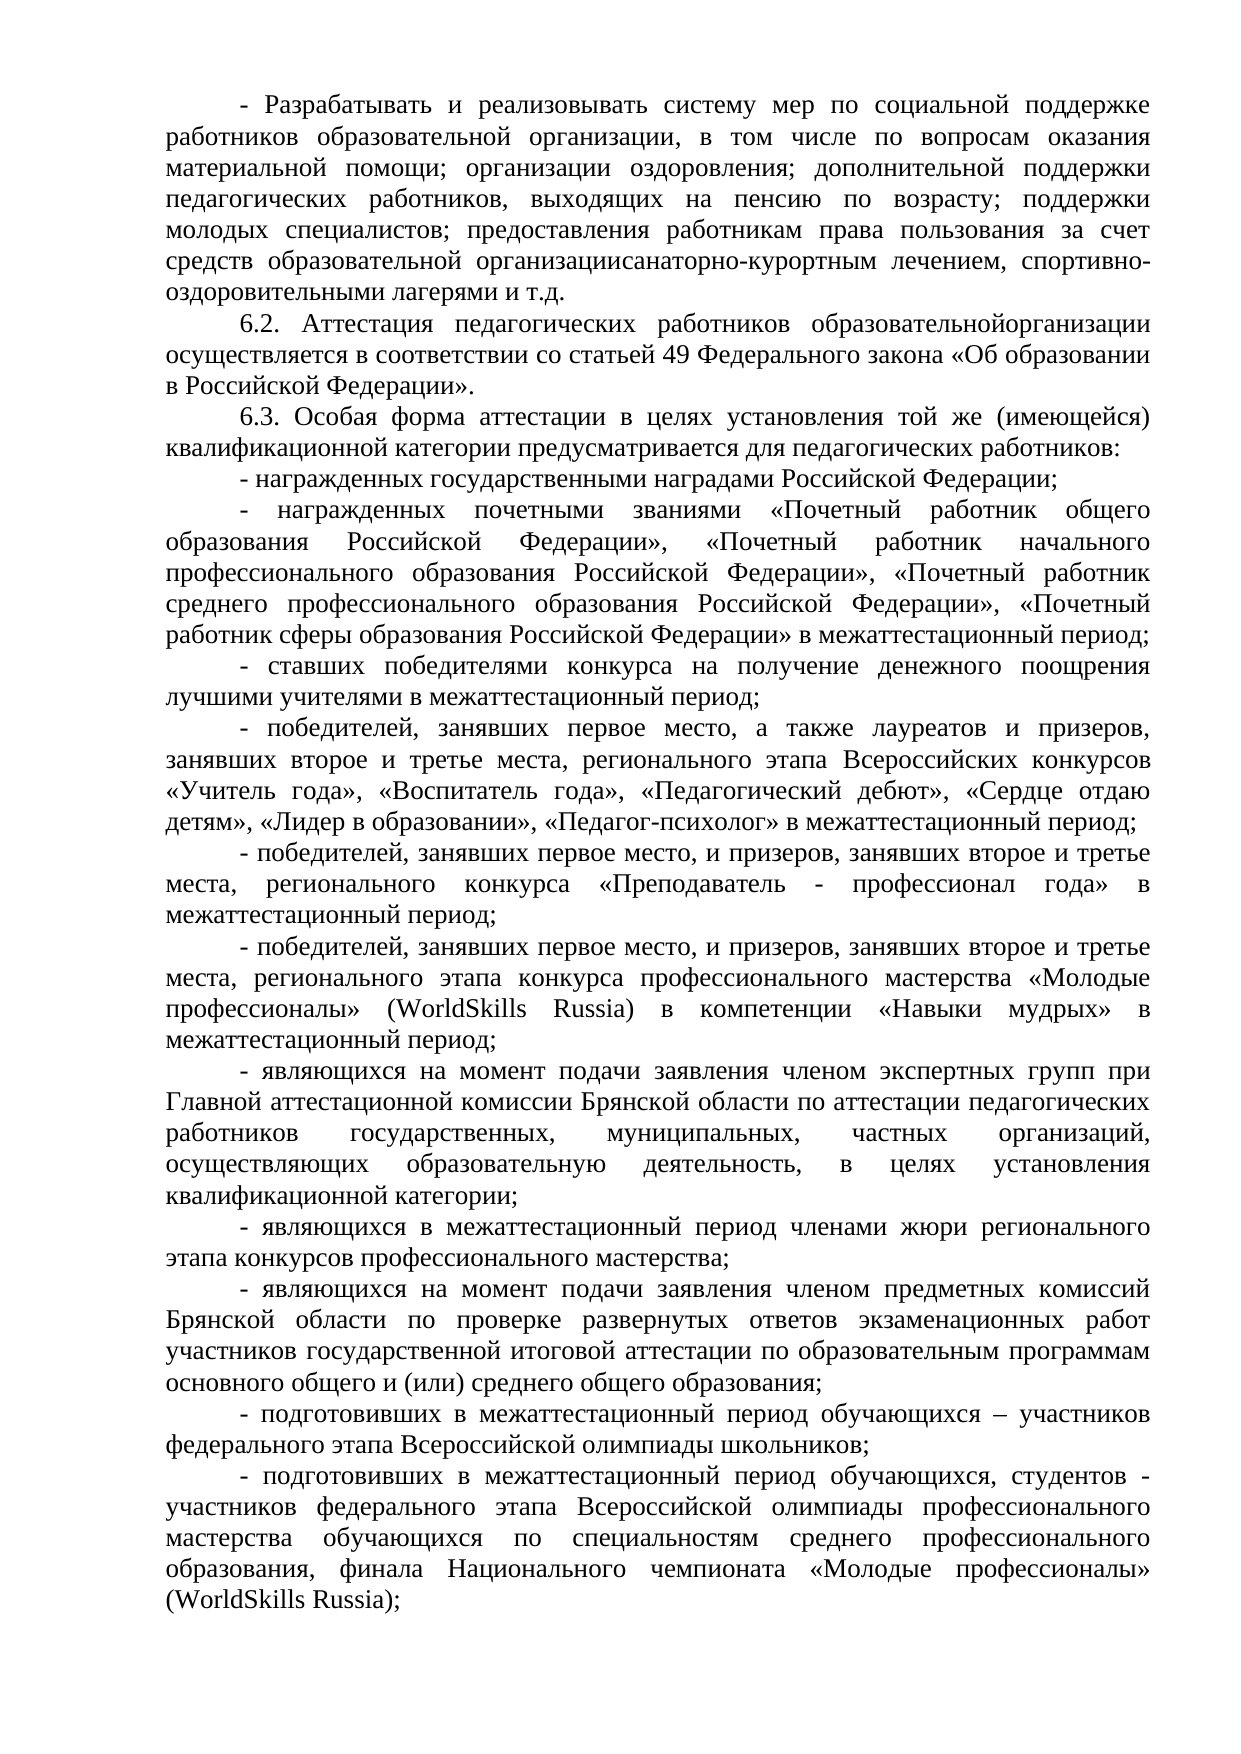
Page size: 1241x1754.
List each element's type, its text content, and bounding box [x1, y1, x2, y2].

text - победителей, занявших первое место, а также лауреатов и призеров, занявших второе и третье места, регионального этапа Всероссийских конкурсов «Учитель года», «Воспитатель года», «Педагогический дебют», «Сердце отдаю детям», «Лидер в образовании», «Педагог-психолог» в межаттестационный период; [165, 712, 1152, 836]
text - награжденных почетными званиями «Почетный работник общего образования Российской Федерации», «Почетный работник начального профессионального образования Российской Федерации», «Почетный работник среднего профессионального образования Российской Федерации», «Почетный работник сферы образования Российской Федерации» в межаттестационный период; [165, 493, 1152, 649]
text 6.2. Аттестация педагогических работников образовательнойорганизации осуществляется в соответствии со статьей 49 Федерального закона «Об образовании в Российской Федерации». [165, 307, 1152, 400]
text - победителей, занявших первое место, и призеров, занявших второе и третье места, регионального этапа конкурса профессионального мастерства «Молодые профессионалы» (WorldSkills Russia) в компетенции «Навыки мудрых» в межаттестационный период; [165, 929, 1152, 1054]
text - являющихся в межаттестационный период членами жюри регионального этапа конкурсов профессионального мастерства; [165, 1210, 1152, 1272]
text - подготовивших в межаттестационный период обучающихся – участников федерального этапа Всероссийской олимпиады школьников; [165, 1397, 1152, 1459]
text - подготовивших в межаттестационный период обучающихся, студентов -участников федерального этапа Всероссийской олимпиады профессионального мастерства обучающихся по специальностям среднего профессионального образования, финала Национального чемпионата «Молодые профессионалы» (WorldSkills Russia); [165, 1459, 1152, 1615]
text - награжденных государственными наградами Российской Федерации; [165, 462, 1152, 493]
text 6.3. Особая форма аттестации в целях установления той же (имеющейся) квалификационной категории предусматривается для педагогических работников: [165, 400, 1152, 462]
text - ставших победителями конкурса на получение денежного поощрения лучшими учителями в межаттестационный период; [165, 649, 1152, 712]
text - являющихся на момент подачи заявления членом предметных комиссий Брянской области по проверке развернутых ответов экзаменационных работ участников государственной итоговой аттестации по образовательным программам основного общего и (или) среднего общего образования; [165, 1272, 1152, 1397]
text - являющихся на момент подачи заявления членом экспертных групп при Главной аттестационной комиссии Брянской области по аттестации педагогических работников государственных, муниципальных, частных организаций, осуществляющих образовательную деятельность, в целях установления квалификационной категории; [165, 1054, 1152, 1210]
text - Разрабатывать и реализовывать систему мер по социальной поддержке работников образовательной организации, в том числе по вопросам оказания материальной помощи; организации оздоровления; дополнительной поддержки педагогических работников, выходящих на пенсию по возрасту; поддержки молодых специалистов; предоставления работникам права пользования за счет средств образовательной организациисанаторно-курортным лечением, спортивно-оздоровительными лагерями и т.д. [165, 89, 1152, 307]
text - победителей, занявших первое место, и призеров, занявших второе и третье места, регионального конкурса «Преподаватель - профессионал года» в межаттестационный период; [165, 836, 1152, 929]
